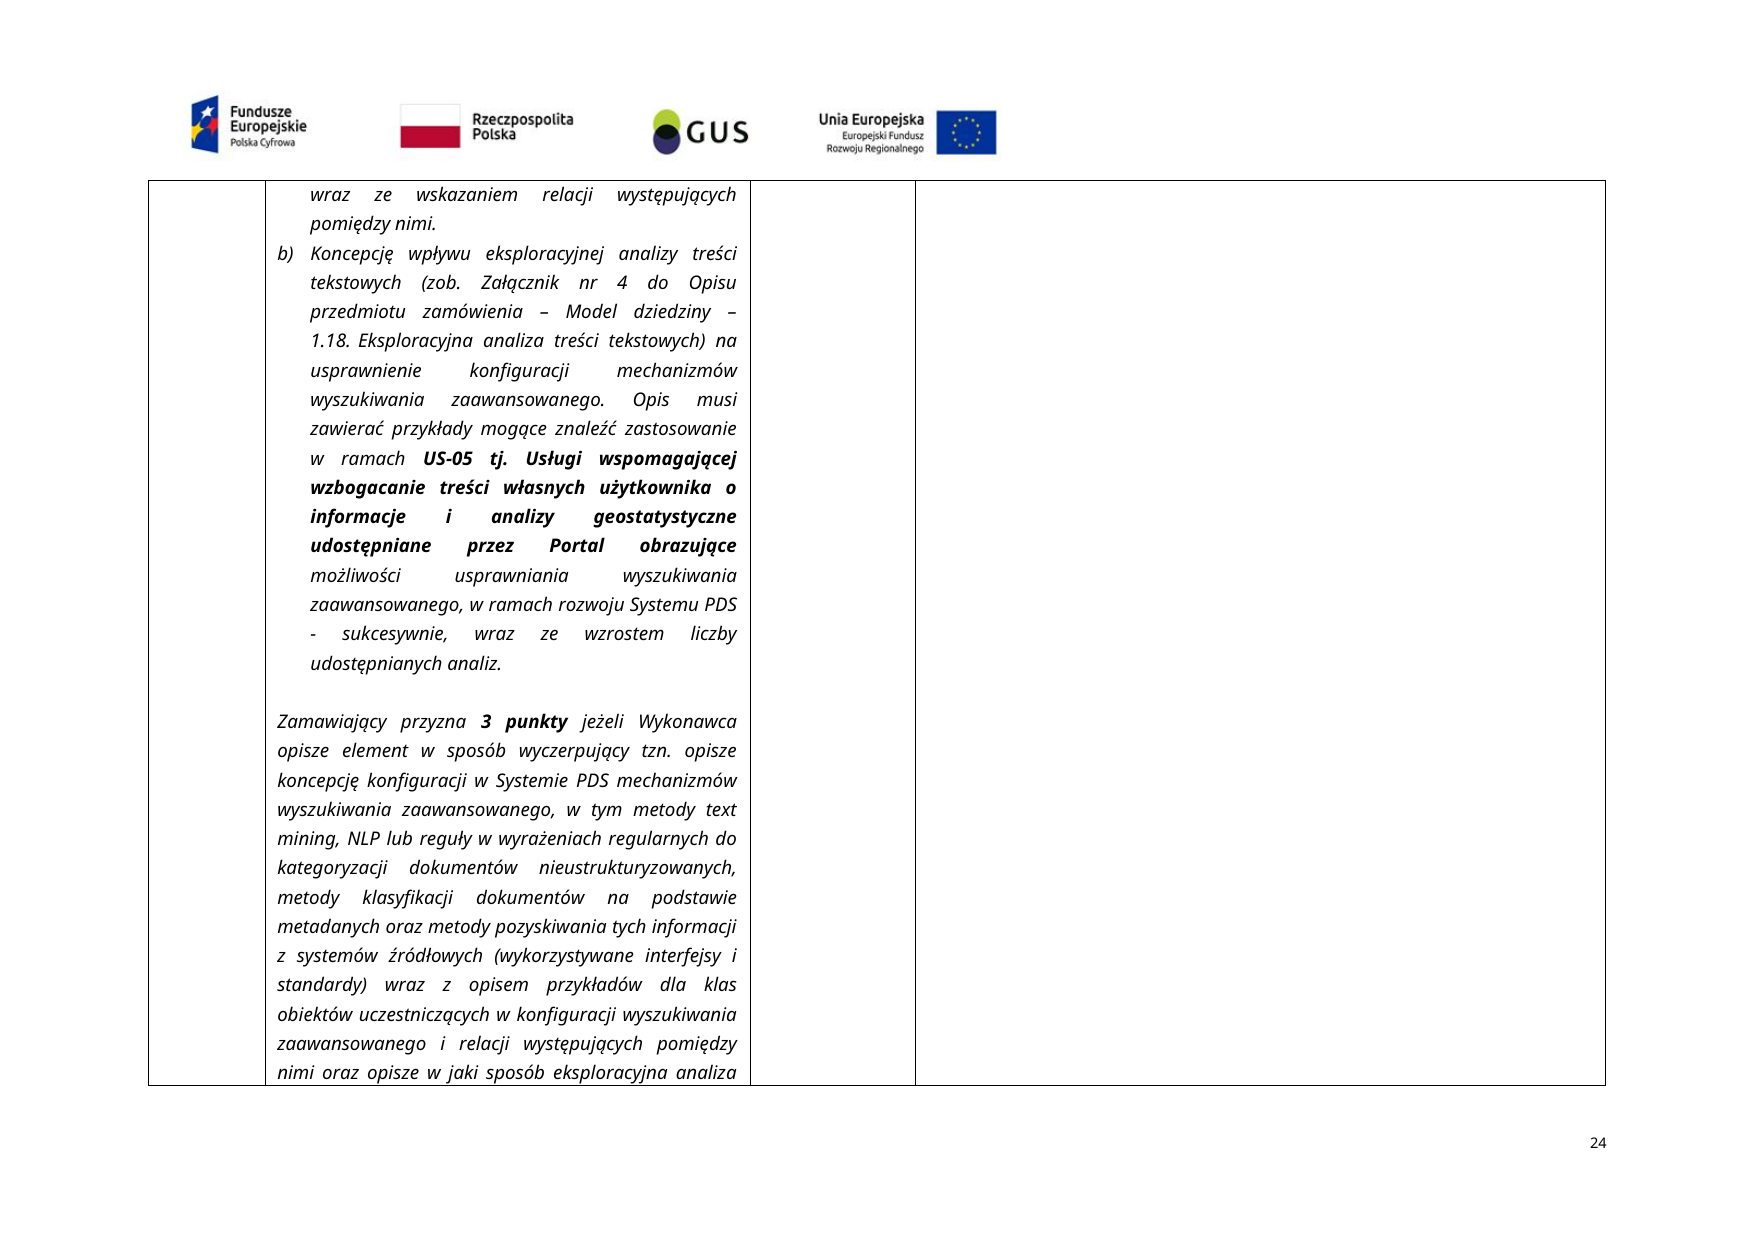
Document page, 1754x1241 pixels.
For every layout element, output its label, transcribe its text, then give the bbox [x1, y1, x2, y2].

picture [147, 73, 1040, 180]
table_cell [751, 181, 915, 1085]
table_cell 5 [149, 181, 265, 1085]
table_cell [916, 181, 1605, 1085]
